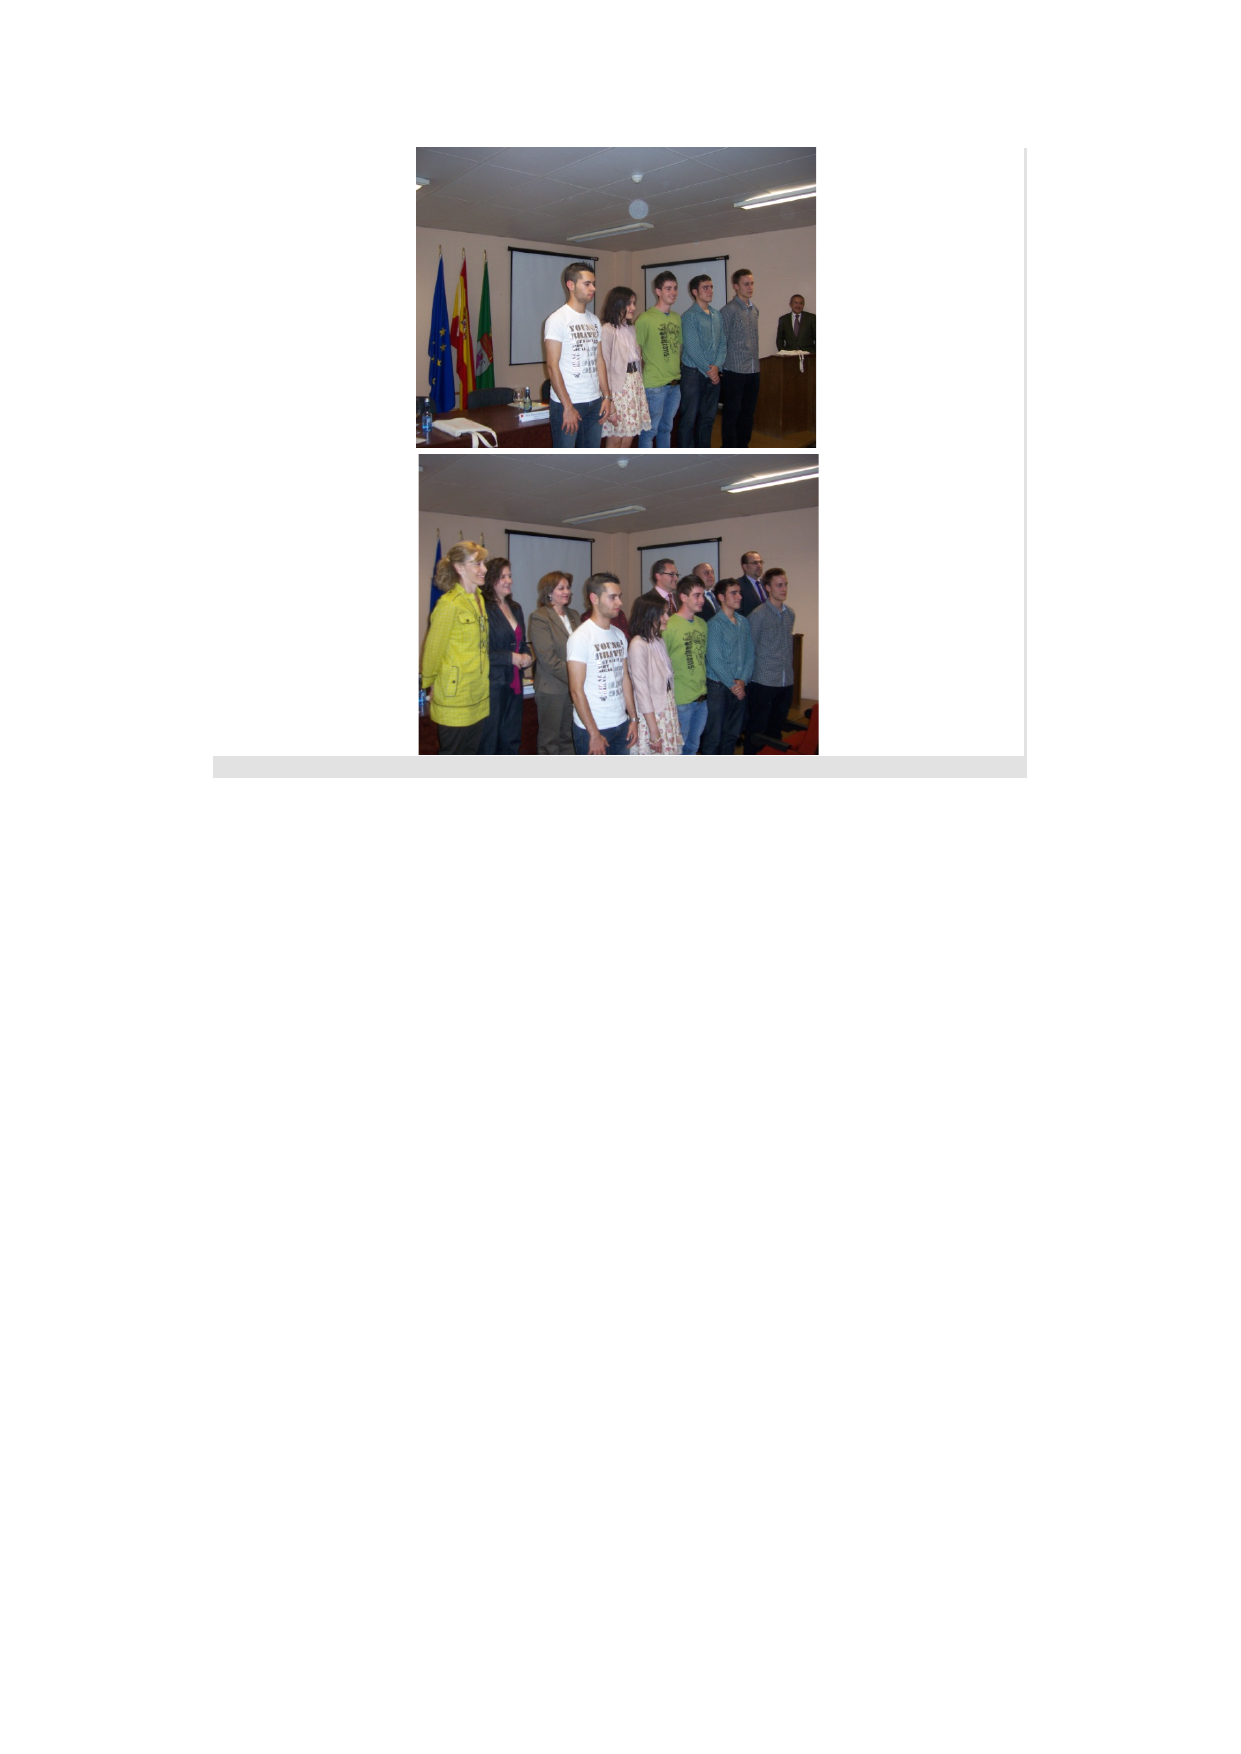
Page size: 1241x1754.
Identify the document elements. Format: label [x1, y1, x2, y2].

picture [416, 147, 817, 448]
table_cell [213, 756, 1027, 778]
table_header [213, 148, 1024, 756]
picture [418, 454, 819, 755]
